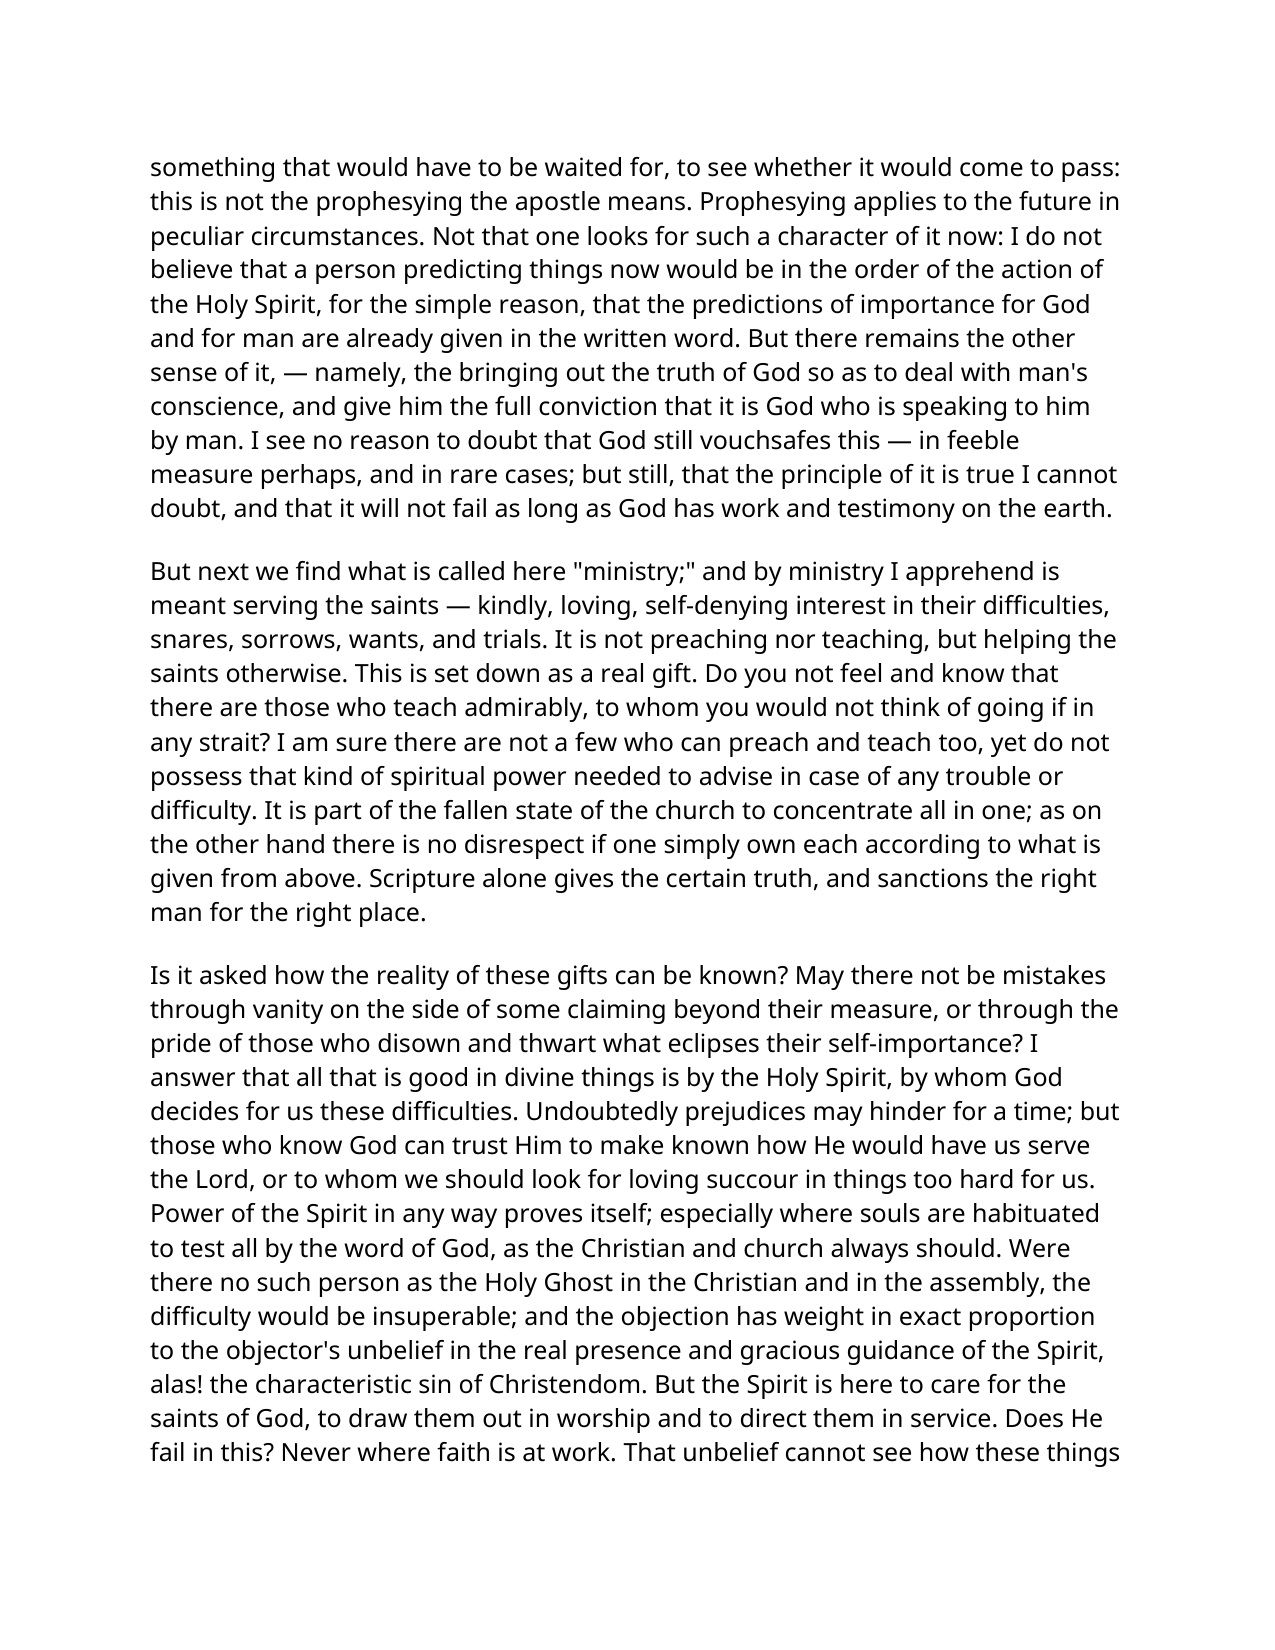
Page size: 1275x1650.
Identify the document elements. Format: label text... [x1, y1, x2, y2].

text But next we find what is called here "ministry;" and by ministry I apprehend is meant serving the saints — kindly, loving, self-denying interest in their difficulties, snares, sorrows, wants, and trials. It is not preaching nor teaching, but helping the saints otherwise. This is set down as a real gift. Do you not feel and know that there are those who teach admirably, to whom you would not think of going if in any strait? I am sure there are not a few who can preach and teach too, yet do not possess that kind of spiritual power needed to advise in case of any trouble or difficulty. It is part of the fallen state of the church to concentrate all in one; as on the other hand there is no disrespect if one simply own each according to what is given from above. Scripture alone gives the certain truth, and sanctions the right man for the right place. [150, 554, 1125, 928]
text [150, 958, 1125, 1469]
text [150, 150, 1125, 525]
